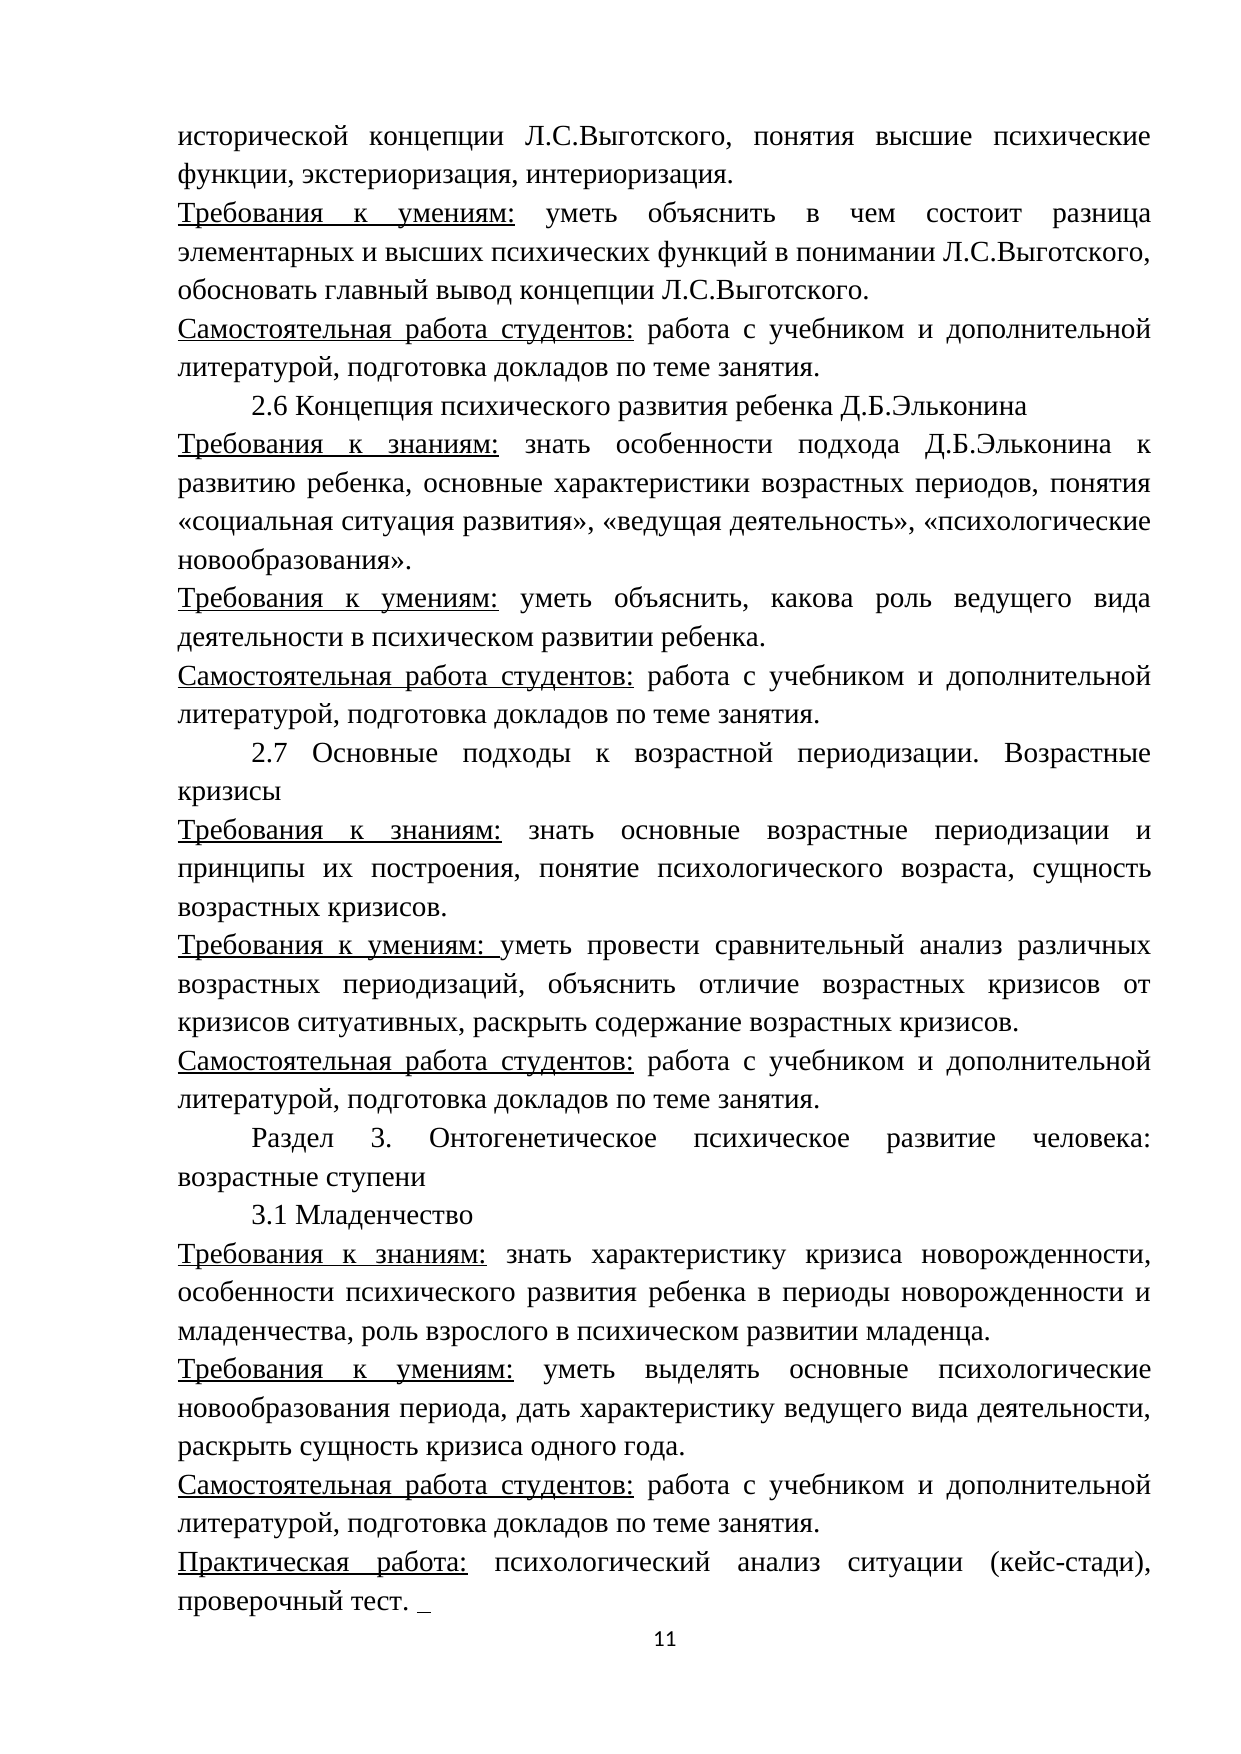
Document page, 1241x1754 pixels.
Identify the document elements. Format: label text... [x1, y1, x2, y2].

text Самостоятельная работа студентов: работа с учебником и дополнительной литературой, подготовка докладов по теме занятия. [177, 658, 1152, 730]
text Раздел 3. Онтогенетическое психическое развитие человека: возрастные ступени [177, 1120, 1152, 1192]
text 3.1 Младенчество [177, 1197, 1152, 1231]
text Самостоятельная работа студентов: работа с учебником и дополнительной литературой, подготовка докладов по теме занятия. [177, 311, 1152, 383]
text 2.6 Концепция психического развития ребенка Д.Б.Эльконина [177, 388, 1152, 421]
text Требования к умениям: уметь объяснить, какова роль ведущего вида деятельности в психическом развитии ребенка. [177, 581, 1152, 653]
text Требования к знаниям: знать основные возрастные периодизации и принципы их построения, понятие психологического возраста, сущность возрастных кризисов. [177, 812, 1152, 922]
text Требования к умениям: уметь провести сравнительный анализ различных возрастных периодизаций, объяснить отличие возрастных кризисов от кризисов ситуативных, раскрыть содержание возрастных кризисов. [177, 927, 1152, 1038]
text Самостоятельная работа студентов: работа с учебником и дополнительной литературой, подготовка докладов по теме занятия. [177, 1467, 1152, 1539]
text Самостоятельная работа студентов: работа с учебником и дополнительной литературой, подготовка докладов по теме занятия. [177, 1043, 1152, 1115]
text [177, 118, 1152, 190]
text Требования к знаниям: знать характеристику кризиса новорожденности, особенности психического развития ребенка в периоды новорожденности и младенчества, роль взрослого в психическом развитии младенца. [177, 1236, 1152, 1346]
text Практическая работа: психологический анализ ситуации (кейс-стади), проверочный тест. [177, 1544, 1152, 1616]
text 2.7 Основные подходы к возрастной периодизации. Возрастные кризисы [177, 735, 1152, 807]
text Требования к знаниям: знать особенности подхода Д.Б.Эльконина к развитию ребенка, основные характеристики возрастных периодов, понятия «социальная ситуация развития», «ведущая деятельность», «психологические новообразования». [177, 426, 1152, 576]
text Требования к умениям: уметь объяснить в чем состоит разница элементарных и высших психических функций в понимании Л.С.Выготского, обосновать главный вывод концепции Л.С.Выготского. [177, 195, 1152, 306]
text Требования к умениям: уметь выделять основные психологические новообразования периода, дать характеристику ведущего вида деятельности, раскрыть сущность кризиса одного года. [177, 1351, 1152, 1462]
